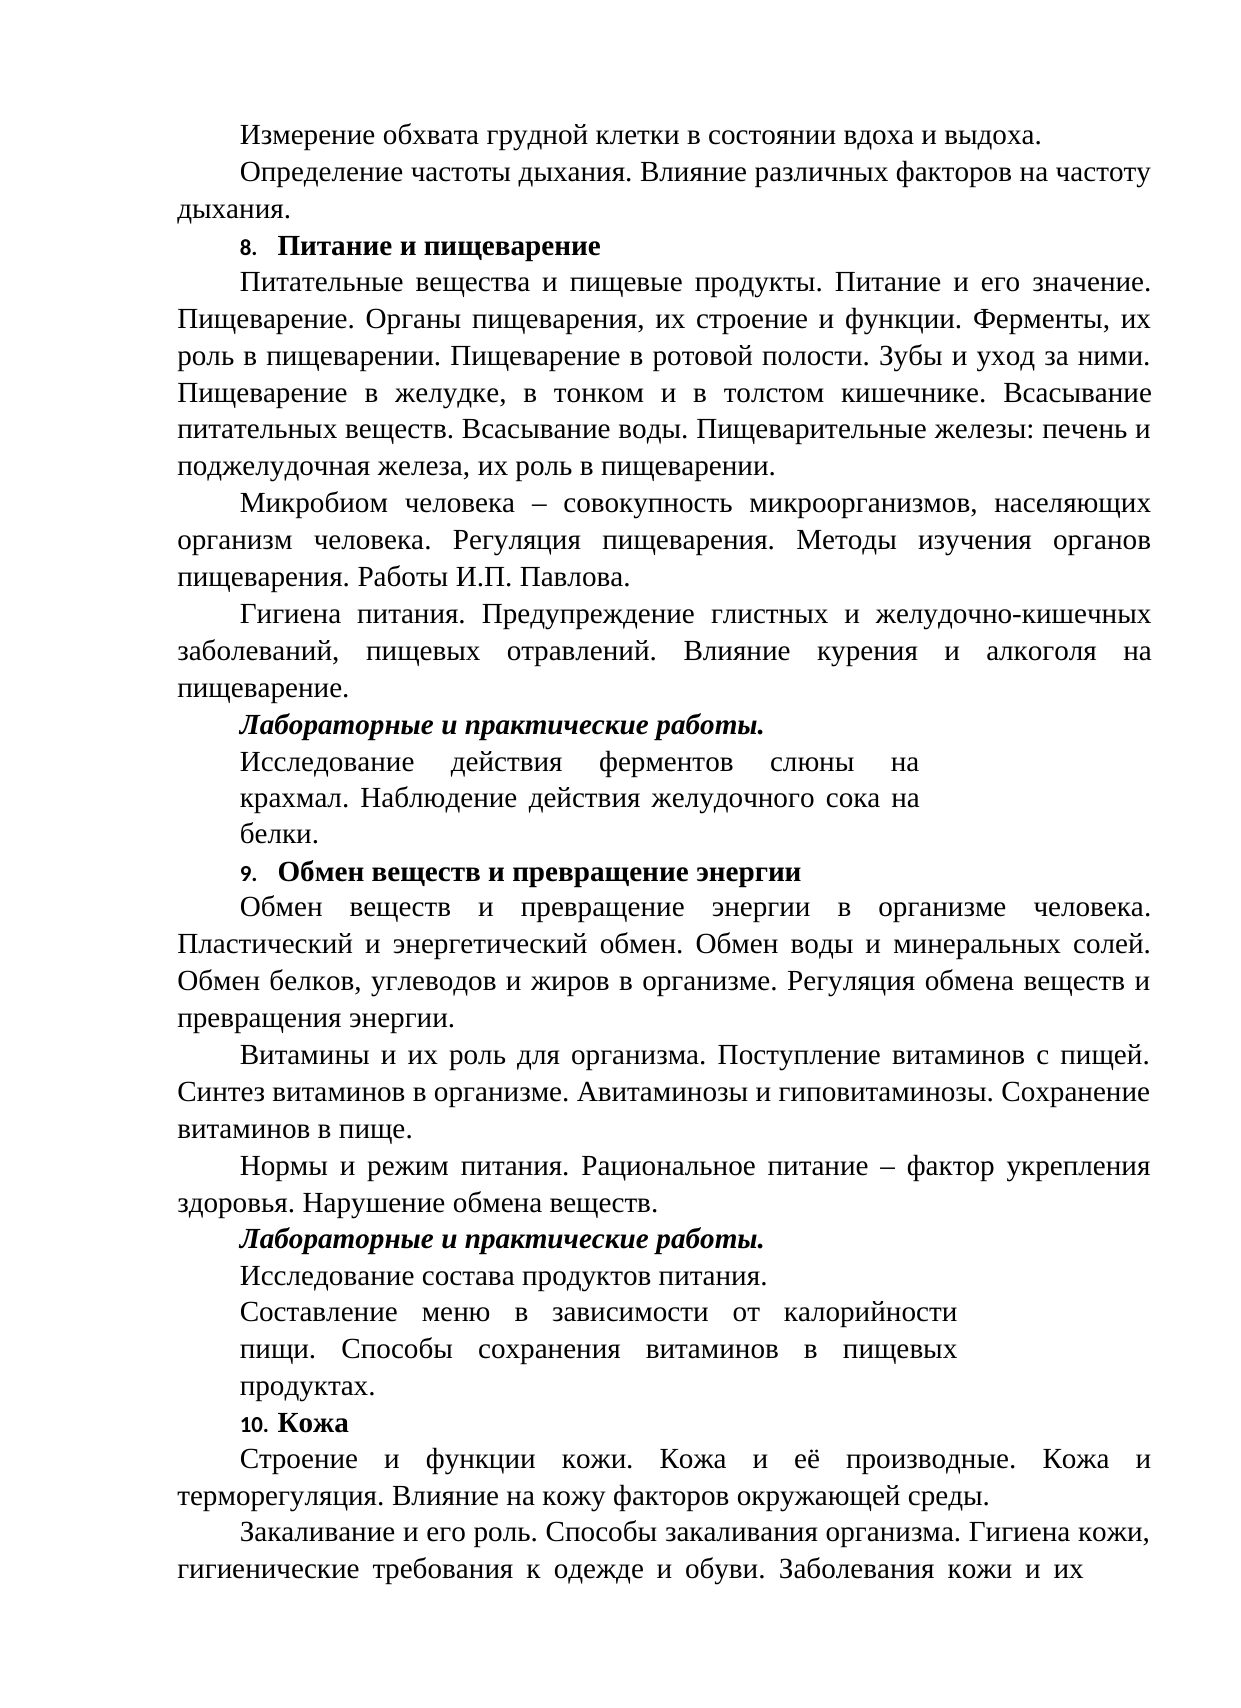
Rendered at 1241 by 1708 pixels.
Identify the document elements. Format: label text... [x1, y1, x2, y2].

subtitle Кожа [239, 1405, 1163, 1439]
subtitle Лабораторные и практические работы. [239, 1222, 1163, 1255]
text Исследование действия ферментов слюны на крахмал. Наблюдение действия желудочного сока на белки. [239, 744, 920, 849]
subtitle Лабораторные и практические работы. [239, 707, 1163, 741]
subtitle Обмен веществ и превращение энергии [239, 854, 1163, 887]
text Составление меню в зависимости от калорийности пищи. Способы сохранения витаминов в пищевых продуктах. [239, 1294, 957, 1402]
text Питательные вещества и пищевые продукты. Питание и его значение. Пищеварение. Органы пищеварения, их строение и функции. Ферменты, их роль в пищеварении. Пищеварение в ротовой полости. Зубы и уход за ними. Пищеварение в желудке, в тонком и в толстом кишечнике. Всасывание питательных веществ. Всасывание воды. Пищеварительные железы: печень и поджелудочная железа, их роль в пищеварении. [177, 264, 1152, 482]
text Обмен веществ и превращение энергии в организме человека. Пластический и энергетический обмен. Обмен воды и минеральных солей. Обмен белков, углеводов и жиров в организме. Регуляция обмена веществ и превращения энергии. [177, 889, 1152, 1034]
text Нормы и режим питания. Рациональное питание – фактор укрепления здоровья. Нарушение обмена веществ. [177, 1148, 1152, 1218]
text Микробиом человека – совокупность микроорганизмов, населяющих организм человека. Регуляция пищеварения. Методы изучения органов пищеварения. Работы И.П. Павлова. [177, 485, 1151, 593]
text Измерение обхвата грудной клетки в состоянии вдоха и выдоха. [239, 117, 1163, 151]
text Строение и функции кожи. Кожа и её производные. Кожа и терморегуляция. Влияние на кожу факторов окружающей среды. [177, 1442, 1151, 1511]
text Определение частоты дыхания. Влияние различных факторов на частоту дыхания. [177, 154, 1152, 224]
text Гигиена питания. Предупреждение глистных и желудочно-кишечных заболеваний, пищевых отравлений. Влияние курения и алкоголя на пищеварение. [177, 596, 1152, 703]
subtitle Питание и пищеварение [239, 228, 1163, 261]
text Витамины и их роль для организма. Поступление витаминов с пищей. Синтез витаминов в организме. Авитаминозы и гиповитаминозы. Сохранение витаминов в пище. [177, 1037, 1151, 1144]
text Исследование состава продуктов питания. [239, 1258, 1163, 1291]
text Закаливание и его роль. Способы закаливания организма. Гигиена кожи, гигиенические требования к одежде и обуви. Заболевания кожи и их [177, 1514, 1151, 1585]
